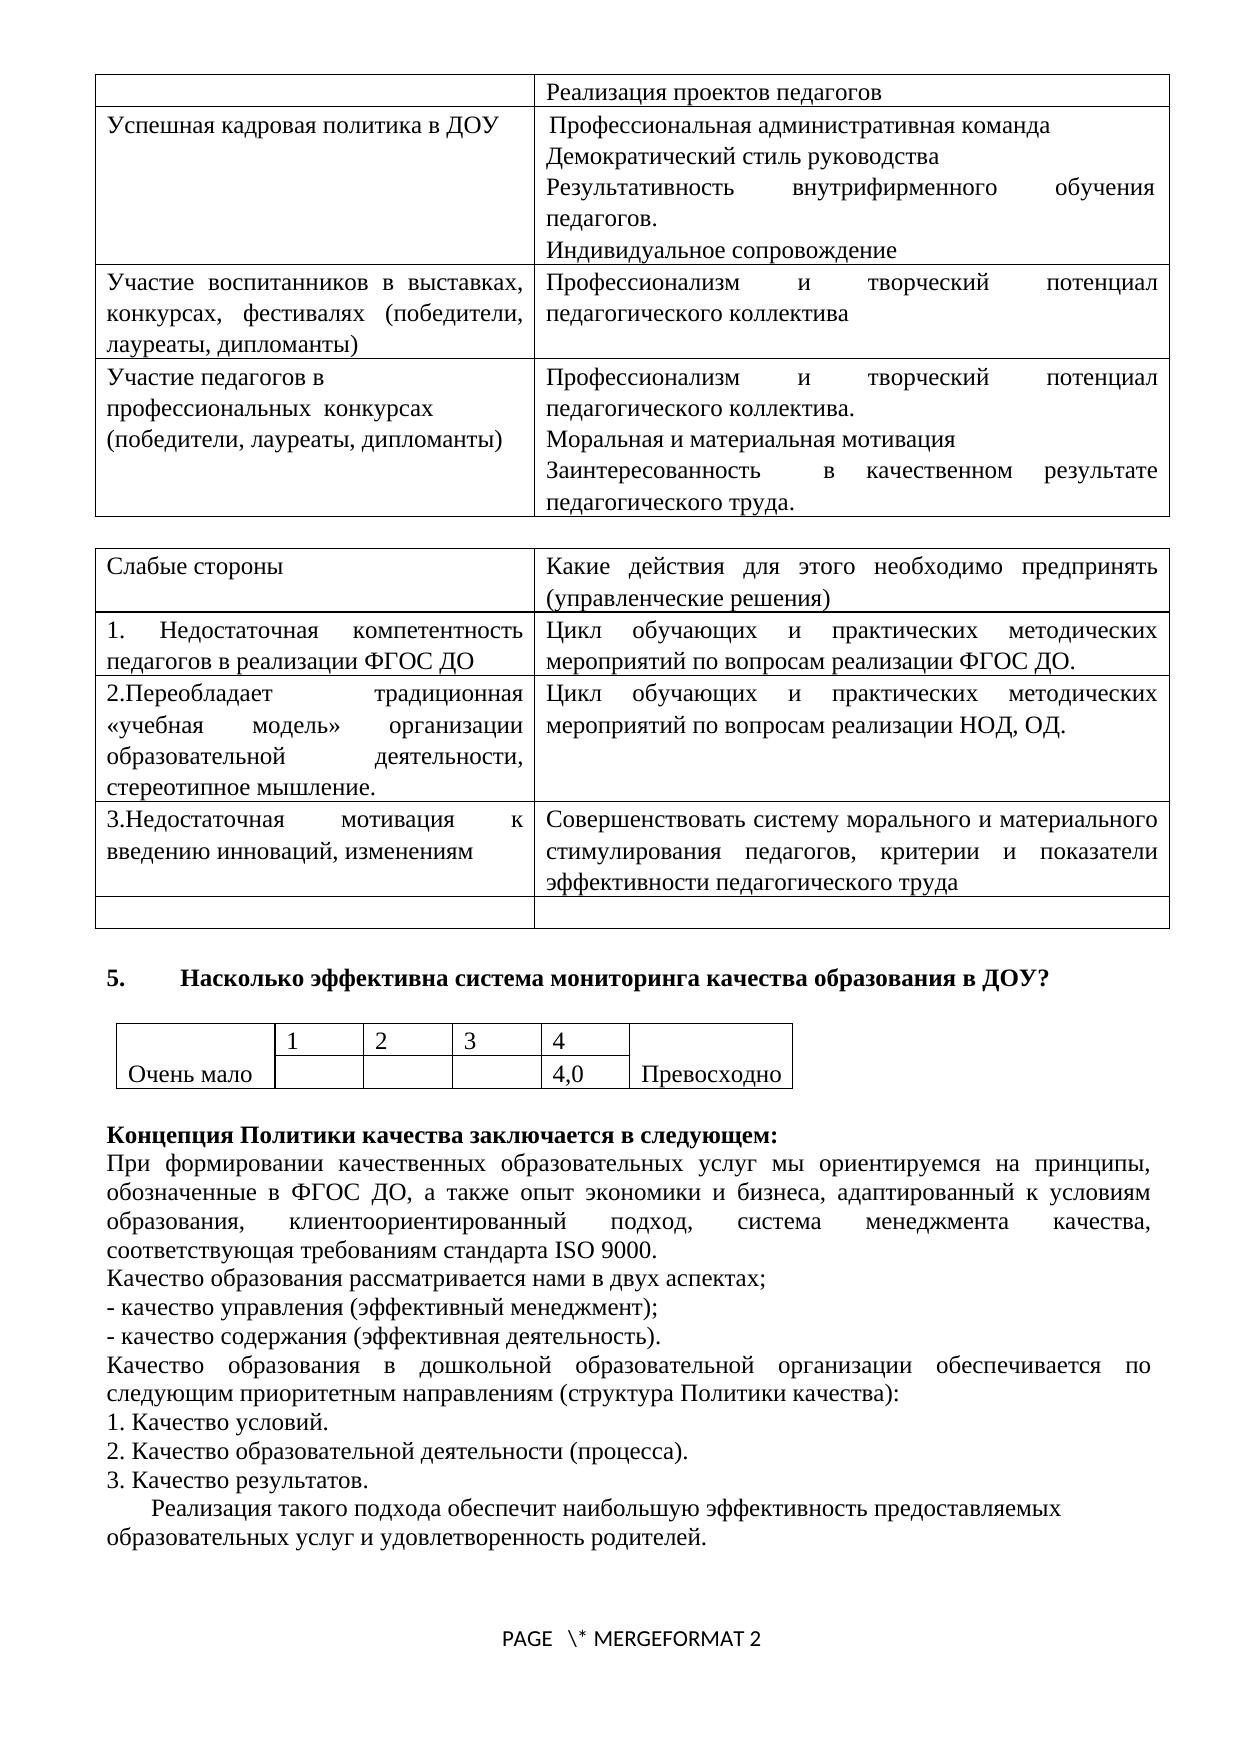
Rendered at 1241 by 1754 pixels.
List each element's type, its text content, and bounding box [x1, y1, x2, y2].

table_cell 4,0 [542, 1056, 629, 1087]
table_header Какие действия для этого необходимо предпринять (управленческие решения) [535, 549, 1169, 611]
table_cell Участие педагогов в профессиональных конкурсах (победители, лауреаты, дипломанты) [96, 359, 534, 516]
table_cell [96, 75, 534, 106]
table_cell 1. Недостаточная компетентность педагогов в реализации ФГОС ДО [96, 613, 534, 675]
text 1. Качество условий. [106, 1407, 1152, 1436]
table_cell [535, 75, 1169, 106]
table_header Слабые стороны [96, 549, 534, 611]
text 3. Качество результатов. [106, 1465, 1152, 1493]
text Качество образования рассматривается нами в двух аспектах; [106, 1263, 1152, 1292]
table_cell [453, 1056, 541, 1087]
table_cell Участие воспитанников в выставках, конкурсах, фестивалях (победители, лауреаты, дипломанты) [96, 265, 534, 358]
table_cell Профессиональная административная команда Демократический стиль руководства Результативность внутрифирменного обучения педагогов. Индивидуальное сопровождение [535, 107, 1169, 263]
table_cell [276, 1056, 363, 1087]
table_cell Профессионализм и творческий потенциал педагогического коллектива [535, 265, 1169, 358]
text Качество образования в дошкольной образовательной организации обеспечивается по следующим приоритетным направлениям (структура Политики качества): [106, 1350, 1152, 1407]
table_header Превосходно [630, 1024, 792, 1087]
table_cell 3.Недостаточная мотивация к введению инноваций, изменениям [96, 802, 534, 896]
table_cell [535, 897, 1169, 928]
list Насколько эффективна система мониторинга качества образования в ДОУ? [106, 960, 1152, 992]
table_cell Совершенствовать систему морального и материального стимулирования педагогов, критерии и показатели эффективности педагогического труда [535, 802, 1169, 896]
table_header Очень мало [117, 1024, 274, 1087]
text Концепция Политики качества заключается в следующем: [106, 1120, 1152, 1148]
table_cell [364, 1056, 452, 1087]
text Реализация такого подхода обеспечит наибольшую эффективность предоставляемых образовательных услуг и удовлетворенность родителей. [106, 1493, 1152, 1551]
table_cell 2.Переобладает традиционная «учебная модель» организации образовательной деятельности, стереотипное мышление. [96, 676, 534, 801]
text - качество управления (эффективный менеджмент); [106, 1292, 1152, 1321]
text При формировании качественных образовательных услуг мы ориентируемся на принципы, обозначенные в ФГОС ДО, а также опыт экономики и бизнеса, адаптированный к условиям образования, клиентоориентированный подход, система менеджмента качества, соответствующая требованиям стандарта ISO 9000. [106, 1148, 1152, 1263]
table_cell Успешная кадровая политика в ДОУ [96, 107, 534, 263]
text 2. Качество образовательной деятельности (процесса). [106, 1436, 1152, 1465]
table_cell [96, 897, 534, 928]
text - качество содержания (эффективная деятельность). [106, 1321, 1152, 1350]
table_header 1 [276, 1024, 363, 1055]
table_cell Профессионализм и творческий потенциал педагогического коллектива. Моральная и материальная мотивация Заинтересованность в качественном результате педагогического труда. [535, 359, 1169, 516]
table_header 4 [542, 1024, 629, 1055]
table_header 3 [453, 1024, 541, 1055]
table_header 2 [364, 1024, 452, 1055]
table_cell Цикл обучающих и практических методических мероприятий по вопросам реализации НОД, ОД. [535, 676, 1169, 801]
table_cell Цикл обучающих и практических методических мероприятий по вопросам реализации ФГОС ДО. [535, 613, 1169, 675]
